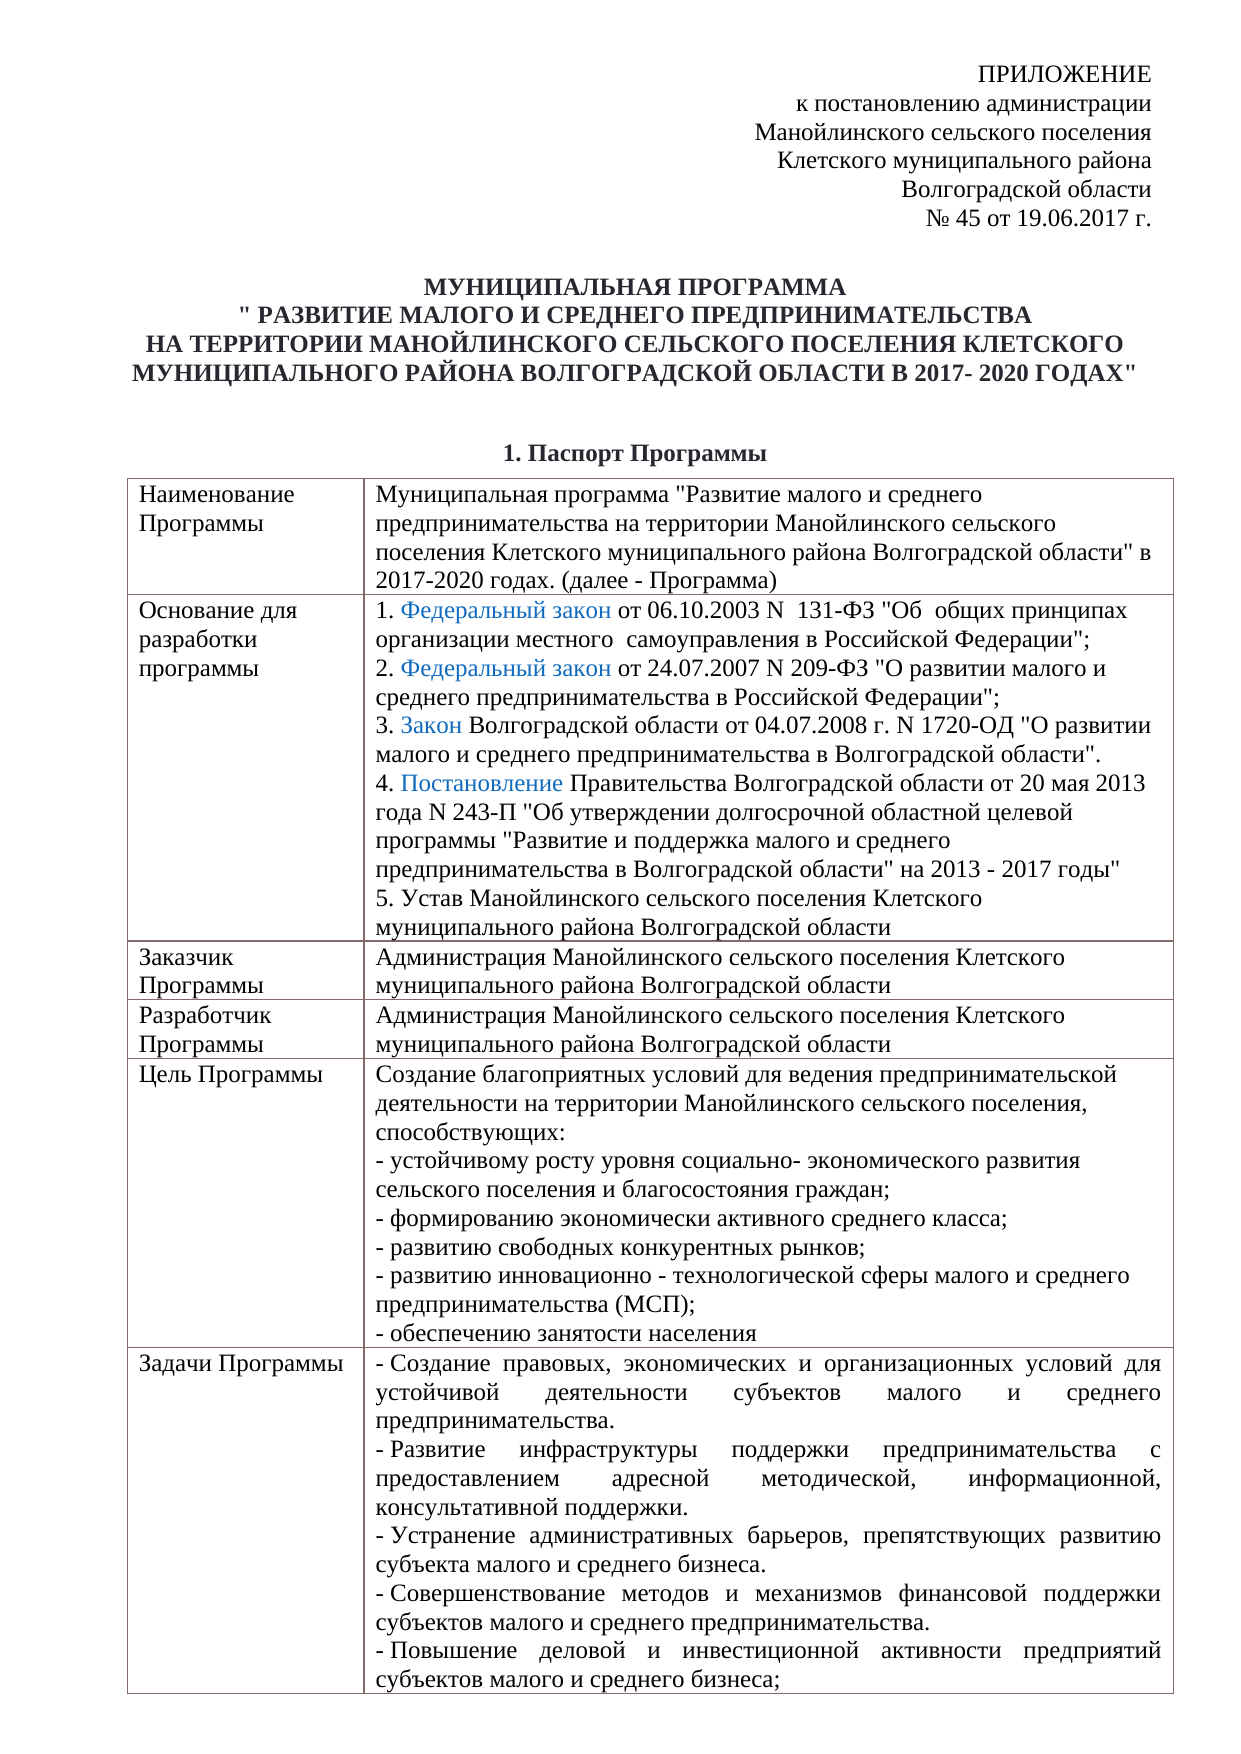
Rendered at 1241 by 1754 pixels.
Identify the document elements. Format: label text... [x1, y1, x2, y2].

text к постановлению администрации [118, 88, 1152, 117]
text Клетского муниципального района [118, 145, 1152, 174]
table_header Наименование Программы [128, 479, 363, 594]
table_cell Разработчик Программы [128, 1000, 363, 1058]
table_cell Цель Программы [128, 1059, 363, 1347]
table_cell Создание благоприятных условий для ведения предпринимательской деятельности на территории Манойлинского сельского поселения, способствующих: - устойчивому росту уровня социально- экономического развития сельского поселения и благосостояния граждан; - формированию экономически активного среднего класса; - развитию свободных конкурентных рынков; - развитию инновационно - технологической сферы малого и среднего предпринимательства (МСП); - обеспечению занятости населения [365, 1059, 1173, 1347]
text № 45 от 19.06.2017 г. [118, 203, 1152, 232]
table_cell Администрация Манойлинского сельского поселения Клетского муниципального района Волгоградской области [365, 1000, 1173, 1058]
text Манойлинского сельского поселения [118, 117, 1152, 145]
text ПРИЛОЖЕНИЕ [118, 59, 1152, 88]
table_cell 1. Федеральный закон от 06.10.2003 N 131-ФЗ "Об общих принципах организации местного самоуправления в Российской Федерации"; 2. Федеральный закон от 24.07.2007 N 209-ФЗ "О развитии малого и среднего предпринимательства в Российской Федерации"; 3. Закон Волгоградской области от 04.07.2008 г. N 1720-ОД "О развитии малого и среднего предпринимательства в Волгоградской области". 4. Постановление Правительства Волгоградской области от 20 мая 2013 года N 243-П "Об утверждении долгосрочной областной целевой программы "Развитие и поддержка малого и среднего предпринимательства в Волгоградской области" на 2013 - 2017 годы" 5. Устав Манойлинского сельского поселения Клетского муниципального района Волгоградской области [365, 595, 1173, 940]
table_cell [365, 1348, 1173, 1693]
text МУНИЦИПАЛЬНАЯ ПРОГРАММА " РАЗВИТИЕ МАЛОГО И СРЕДНЕГО ПРЕДПРИНИМАТЕЛЬСТВА НА ТЕРРИТОРИИ МАНОЙЛИНСКОГО СЕЛЬСКОГО ПОСЕЛЕНИЯ КЛЕТСКОГО МУНИЦИПАЛЬНОГО РАЙОНА ВОЛГОГРАДСКОЙ ОБЛАСТИ В 2017- 2020 ГОДАХ" [118, 272, 1152, 387]
table_cell Задачи Программы [128, 1348, 363, 1693]
table_header Муниципальная программа "Развитие малого и среднего предпринимательства на территории Манойлинского сельского поселения Клетского муниципального района Волгоградской области" в 2017-2020 годах. (далее - Программа) [365, 479, 1173, 594]
table_cell Администрация Манойлинского сельского поселения Клетского муниципального района Волгоградской области [365, 942, 1173, 999]
text 1. Паспорт Программы [118, 438, 1152, 467]
text Волгоградской области [118, 174, 1152, 203]
table_cell Заказчик Программы [128, 942, 363, 999]
table_cell Основание для разработки программы [128, 595, 363, 940]
